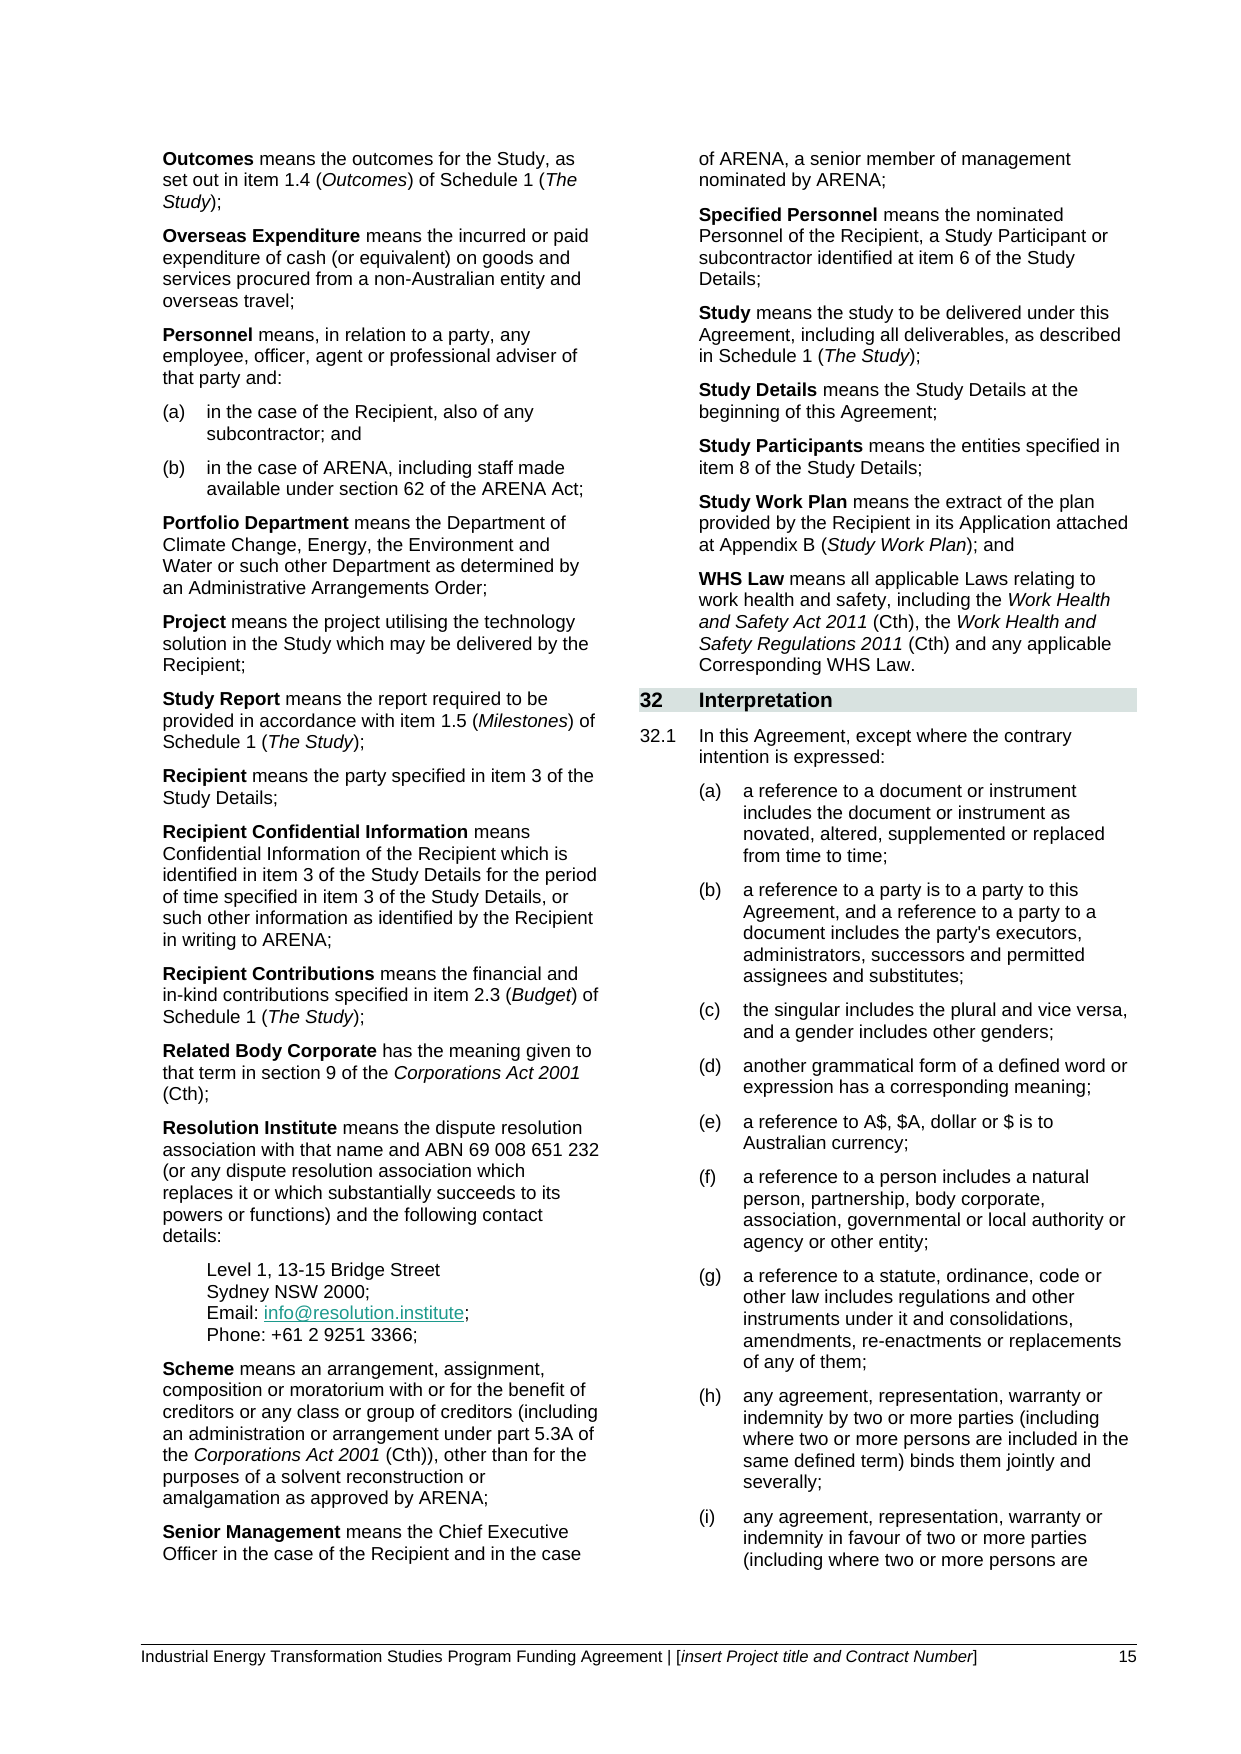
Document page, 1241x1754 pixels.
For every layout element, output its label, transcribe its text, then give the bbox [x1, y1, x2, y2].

text Study means the study to be delivered under this Agreement, including all deliverables, as described in Schedule 1 (The Study); [698, 302, 1137, 367]
text in the case of ARENA, including staff made available under section 62 of the ARENA Act; [162, 456, 601, 499]
text Personnel means, in relation to a party, any employee, officer, agent or professional adviser of that party and: [162, 324, 601, 388]
text Portfolio Department means the Department of Climate Change, Energy, the Environment and Water or such other Department as determined by an Administrative Arrangements Order; [162, 512, 601, 598]
subtitle In this Agreement, except where the contrary intention is expressed: [639, 724, 1137, 768]
text Study Details means the Study Details at the beginning of this Agreement; [698, 379, 1137, 422]
text Specified Personnel means the nominated Personnel of the Recipient, a Study Participant or subcontractor identified at item 6 of the Study Details; [698, 203, 1137, 289]
text Recipient Contributions means the financial and in-kind contributions specified in item 2.3 (Budget) of Schedule 1 (The Study); [162, 963, 601, 1027]
text Recipient means the party specified in item 3 of the Study Details; [162, 765, 601, 808]
text in the case of the Recipient, also of any subcontractor; and [162, 401, 601, 444]
text Overseas Expenditure means the incurred or paid expenditure of cash (or equivalent) on goods and services procured from a non-Australian entity and overseas travel; [162, 225, 601, 311]
subtitle Interpretation [639, 688, 1137, 712]
text Study Participants means the entities specified in item 8 of the Study Details; [698, 435, 1137, 478]
text Resolution Institute means the dispute resolution association with that name and ABN 69 008 651 232 (or any dispute resolution association which replaces it or which substantially succeeds to its powers or functions) and the following contact details: [162, 1117, 601, 1246]
subtitle any agreement, representation, warranty or indemnity by two or more parties (including where two or more persons are included in the same defined term) binds them jointly and severally; [698, 1385, 1137, 1493]
text Project means the project utilising the technology solution in the Study which may be delivered by the Recipient; [162, 611, 601, 676]
text Study Report means the report required to be provided in accordance with item 1.5 (Milestones) of Schedule 1 (The Study); [162, 688, 601, 753]
subtitle another grammatical form of a defined word or expression has a corresponding meaning; [698, 1055, 1137, 1098]
text Recipient Confidential Information means Confidential Information of the Recipient which is identified in item 3 of the Study Details for the period of time specified in item 3 of the Study Details, or such other information as identified by the Recipient in writing to ARENA; [162, 821, 601, 950]
text Scheme means an arrangement, assignment, composition or moratorium with or for the benefit of creditors or any class or group of creditors (including an administration or arrangement under part 5.3A of the Corporations Act 2001 (Cth)), other than for the purposes of a solvent reconstruction or amalgamation as approved by ARENA; [162, 1358, 601, 1509]
text Study Work Plan means the extract of the plan provided by the Recipient in its Application attached at Appendix B (Study Work Plan); and [698, 491, 1137, 555]
text Outcomes means the outcomes for the Study, as set out in item 1.4 (Outcomes) of Schedule 1 (The Study); [162, 148, 601, 212]
subtitle a reference to a person includes a natural person, partnership, body corporate, association, governmental or local authority or agency or other entity; [698, 1166, 1137, 1252]
text Related Body Corporate has the meaning given to that term in section 9 of the Corporations Act 2001 (Cth); [162, 1040, 601, 1104]
text WHS Law means all applicable Laws relating to work health and safety, including the Work Health and Safety Act 2011 (Cth), the Work Health and Safety Regulations 2011 (Cth) and any applicable Corresponding WHS Law. [698, 568, 1137, 676]
text Senior Management means the Chief Executive Officer in the case of the Recipient and in the case of ARENA, a senior member of management nominated by ARENA; [698, 148, 1137, 191]
subtitle a reference to a document or instrument includes the document or instrument as novated, altered, supplemented or replaced from time to time; [698, 780, 1137, 866]
subtitle a reference to a statute, ordinance, code or other law includes regulations and other instruments under it and consolidations, amendments, re-enactments or replacements of any of them; [698, 1265, 1137, 1373]
text Senior Management means the Chief Executive Officer in the case of the Recipient and in the case of ARENA, a senior member of management nominated by ARENA; [162, 1521, 601, 1564]
subtitle a reference to A$, $A, dollar or $ is to Australian currency; [698, 1110, 1137, 1153]
subtitle the singular includes the plural and vice versa, and a gender includes other genders; [698, 999, 1137, 1042]
text Level 1, 13-15 Bridge Street Sydney NSW 2000; Email: info@resolution.institute; Phone: +61 2 9251 3366; [206, 1259, 601, 1345]
subtitle a reference to a party is to a party to this Agreement, and a reference to a party to a document includes the party's executors, administrators, successors and permitted assignees and substitutes; [698, 879, 1137, 987]
